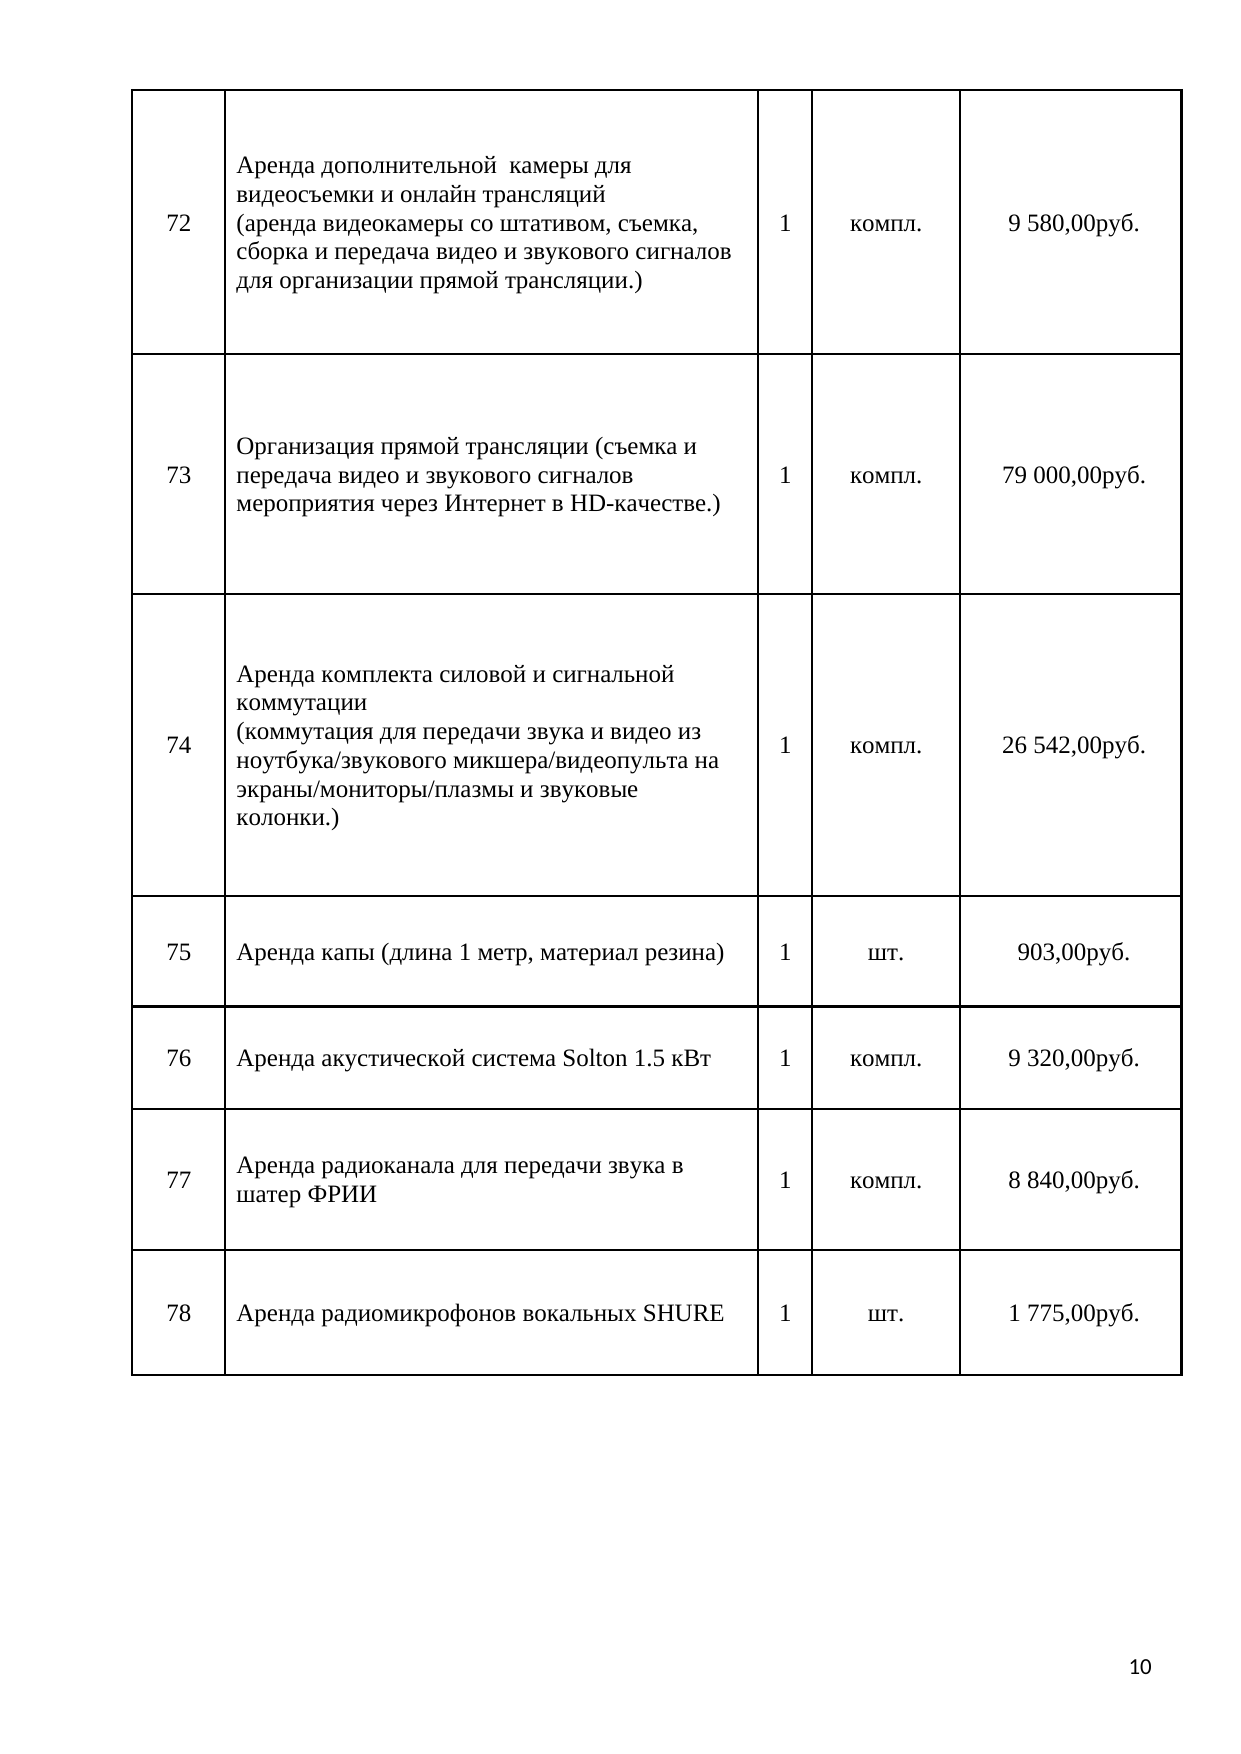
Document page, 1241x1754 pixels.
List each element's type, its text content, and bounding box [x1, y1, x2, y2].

table_cell 77 [133, 1110, 224, 1249]
table_cell 1 [759, 355, 811, 593]
table_cell 9 580,00руб. [961, 91, 1180, 353]
table_cell 79 000,00руб. [961, 355, 1180, 593]
table_cell компл. [813, 1008, 959, 1107]
table_cell 8 840,00руб. [961, 1110, 1180, 1249]
table_cell Аренда капы (длина 1 метр, материал резина) [226, 897, 757, 1005]
table_cell Аренда дополнительной камеры для видеосъемки и онлайн трансляций (аренда видеокамеры со штативом, съемка, сборка и передача видео и звукового сигналов для организации прямой трансляции.) [226, 91, 757, 353]
table_cell Организация прямой трансляции (съемка и передача видео и звукового сигналов мероприятия через Интернет в HD-качестве.) [226, 355, 757, 593]
table_cell Аренда радиоканала для передачи звука в шатер ФРИИ [226, 1110, 757, 1249]
table_cell 903,00руб. [961, 897, 1180, 1005]
table_cell 76 [133, 1008, 224, 1107]
table_cell 9 320,00руб. [961, 1008, 1180, 1107]
table_cell 1 [759, 1008, 811, 1107]
table_cell компл. [813, 1110, 959, 1249]
table_cell шт. [813, 897, 959, 1005]
table_cell 1 [759, 897, 811, 1005]
table_cell 26 542,00руб. [961, 595, 1180, 895]
table_cell 1 775,00руб. [961, 1251, 1180, 1374]
table_cell Аренда акустической система Solton 1.5 кВт [226, 1008, 757, 1107]
table_cell компл. [813, 595, 959, 895]
table_cell шт. [813, 1251, 959, 1374]
table_cell Аренда комплекта силовой и сигнальной коммутации (коммутация для передачи звука и видео из ноутбука/звукового микшера/видеопульта на экраны/мониторы/плазмы и звуковые колонки.) [226, 595, 757, 895]
table_cell 1 [759, 1251, 811, 1374]
table_cell 1 [759, 1110, 811, 1249]
table_cell компл. [813, 91, 959, 353]
table_cell 74 [133, 595, 224, 895]
table_cell компл. [813, 355, 959, 593]
table_cell 1 [759, 595, 811, 895]
table_cell 78 [133, 1251, 224, 1374]
table_cell 75 [133, 897, 224, 1005]
table_cell Аренда радиомикрофонов вокальных SHURE [226, 1251, 757, 1374]
table_cell 1 [759, 91, 811, 353]
table_cell 72 [133, 91, 224, 353]
table_cell 73 [133, 355, 224, 593]
